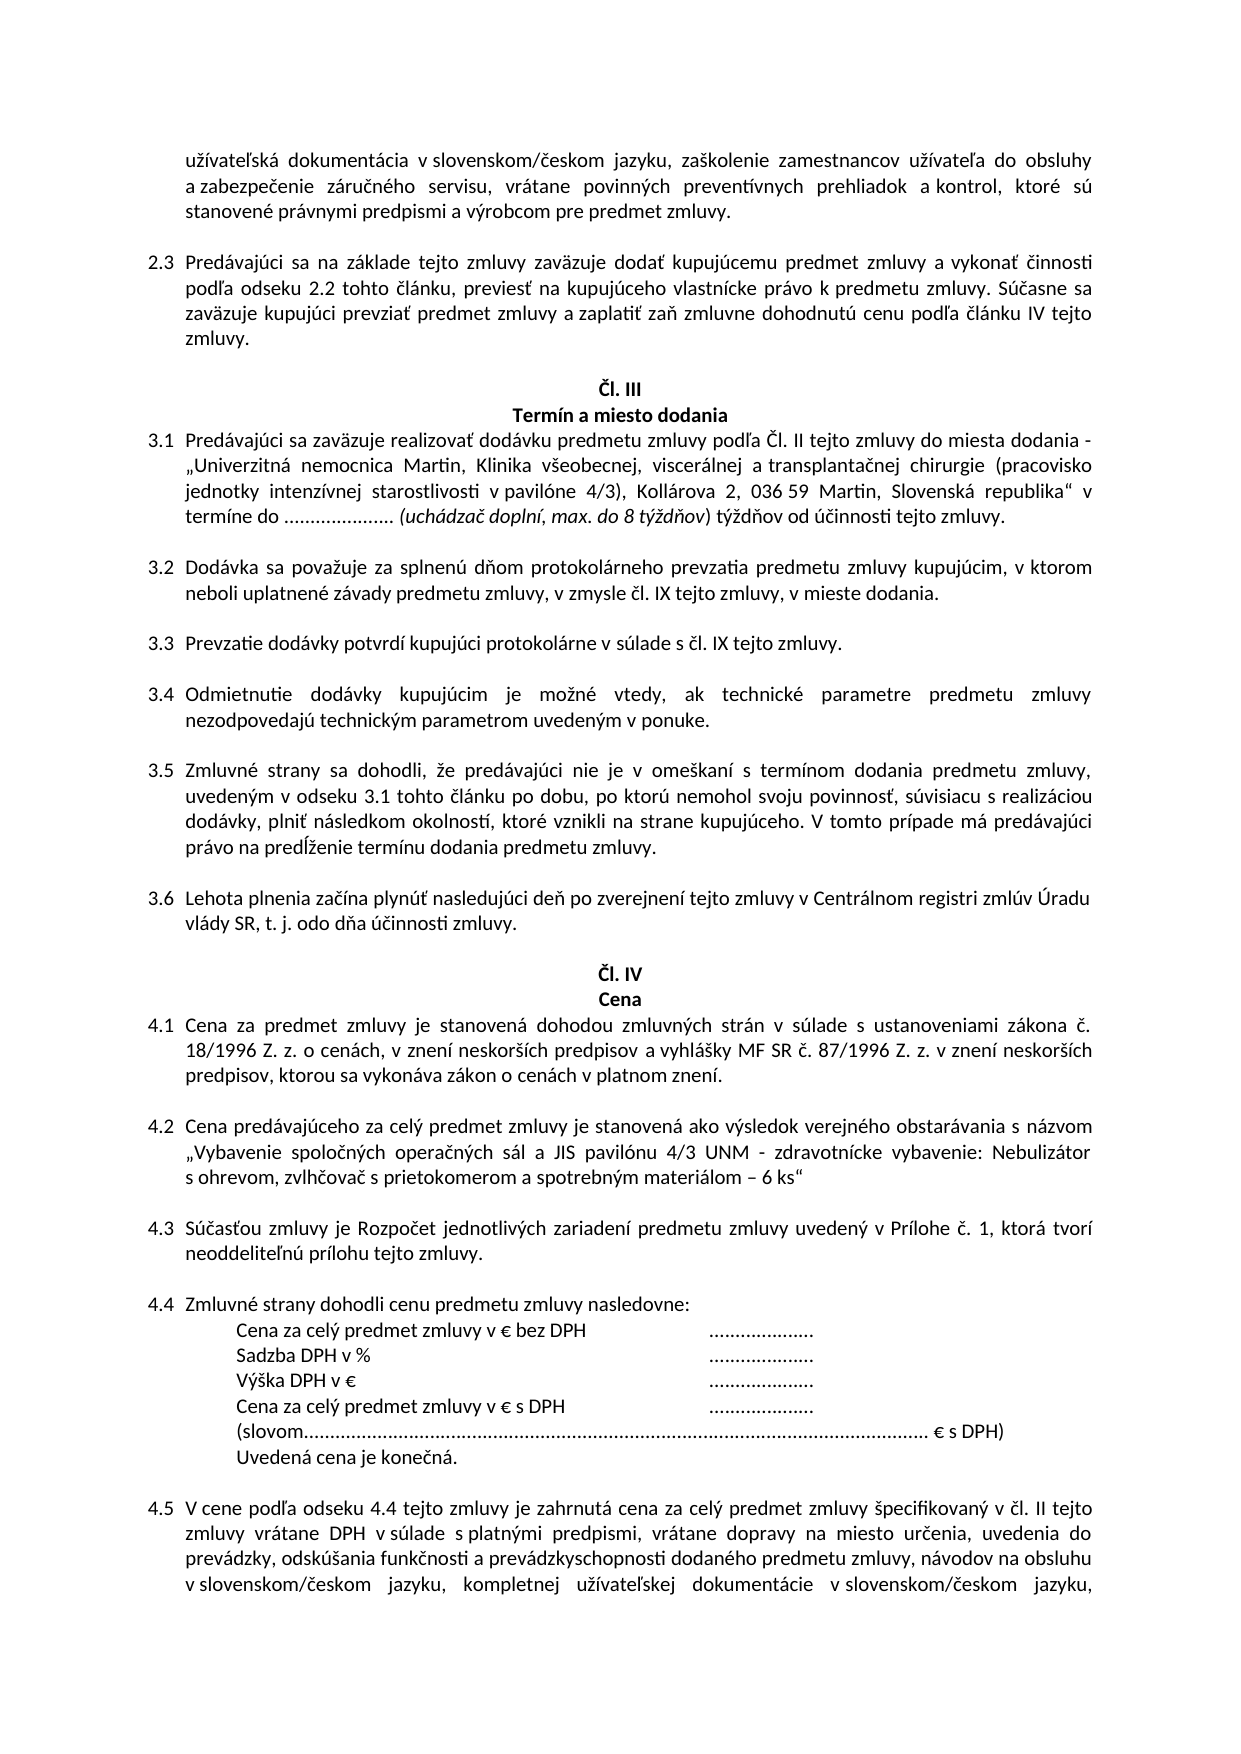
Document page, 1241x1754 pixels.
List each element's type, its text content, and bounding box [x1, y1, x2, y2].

list Odmietnutie dodávky kupujúcim je možné vtedy, ak technické parametre predmetu zmluvy nezodpovedajú technickým parametrom uvedeným v ponuke. [148, 681, 1093, 732]
text Cena za celý predmet zmluvy v € bez DPH .................... [148, 1317, 1093, 1342]
text Čl. IV [148, 961, 1093, 986]
text Výška DPH v € .................... [148, 1368, 1093, 1393]
text Cena za celý predmet zmluvy v € s DPH .................... [148, 1393, 1093, 1418]
list Predávajúci sa zaväzuje realizovať dodávku predmetu zmluvy podľa Čl. II tejto zmluvy do miesta dodania - „Univerzitná nemocnica Martin, Klinika všeobecnej, viscerálnej a transplantačnej chirurgie (pracovisko jednotky intenzívnej starostlivosti v pavilóne 4/3), Kollárova 2, 036 59 Martin, Slovenská republika“ v termíne do ..................... (uchádzač doplní, max. do 8 týždňov) týždňov od účinnosti tejto zmluvy. [148, 427, 1093, 529]
list Dodávka sa považuje za splnenú dňom protokolárneho prevzatia predmetu zmluvy kupujúcim, v ktorom neboli uplatnené závady predmetu zmluvy, v zmysle čl. IX tejto zmluvy, v mieste dodania. [148, 554, 1093, 605]
text Čl. III [148, 376, 1093, 402]
list Zmluvné strany dohodli cenu predmetu zmluvy nasledovne: [148, 1291, 1093, 1317]
list Zmluvné strany sa dohodli, že predávajúci nie je v omeškaní s termínom dodania predmetu zmluvy, uvedeným v odseku 3.1 tohto článku po dobu, po ktorú nemohol svoju povinnosť, súvisiacu s realizáciou dodávky, plniť následkom okolností, ktoré vznikli na strane kupujúceho. V tomto prípade má predávajúci právo na predĺženie termínu dodania predmetu zmluvy. [148, 758, 1093, 859]
text Termín a miesto dodania [148, 402, 1093, 427]
text Sadzba DPH v % .................... [148, 1342, 1093, 1368]
text (slovom....................................................................................................................... € s DPH) [148, 1418, 1093, 1444]
list Prevzatie dodávky potvrdí kupujúci protokolárne v súlade s čl. IX tejto zmluvy. [148, 631, 1093, 656]
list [148, 148, 1093, 224]
list Súčasťou zmluvy je Rozpočet jednotlivých zariadení predmetu zmluvy uvedený v Prílohe č. 1, ktorá tvorí neoddeliteľnú prílohu tejto zmluvy. [148, 1215, 1093, 1266]
list Cena predávajúceho za celý predmet zmluvy je stanovená ako výsledok verejného obstarávania s názvom „Vybavenie spoločných operačných sál a JIS pavilónu 4/3 UNM - zdravotnícke vybavenie: Nebulizátor s ohrevom, zvlhčovač s prietokomerom a spotrebným materiálom – 6 ks“ [148, 1113, 1093, 1190]
list Lehota plnenia začína plynúť nasledujúci deň po zverejnení tejto zmluvy v Centrálnom registri zmlúv Úradu vlády SR, t. j. odo dňa účinnosti zmluvy. [148, 885, 1093, 936]
text Uvedená cena je konečná. [148, 1444, 1093, 1469]
text Cena [148, 986, 1093, 1012]
list Cena za predmet zmluvy je stanovená dohodou zmluvných strán v súlade s ustanoveniami zákona č. 18/1996 Z. z. o cenách, v znení neskorších predpisov a vyhlášky MF SR č. 87/1996 Z. z. v znení neskorších predpisov, ktorou sa vykonáva zákon o cenách v platnom znení. [148, 1012, 1093, 1088]
list Predávajúci sa na základe tejto zmluvy zaväzuje dodať kupujúcemu predmet zmluvy a vykonať činnosti podľa odseku 2.2 tohto článku, previesť na kupujúceho vlastnícke právo k predmetu zmluvy. Súčasne sa zaväzuje kupujúci prevziať predmet zmluvy a zaplatiť zaň zmluvne dohodnutú cenu podľa článku IV tejto zmluvy. [148, 249, 1093, 351]
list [148, 1495, 1093, 1596]
